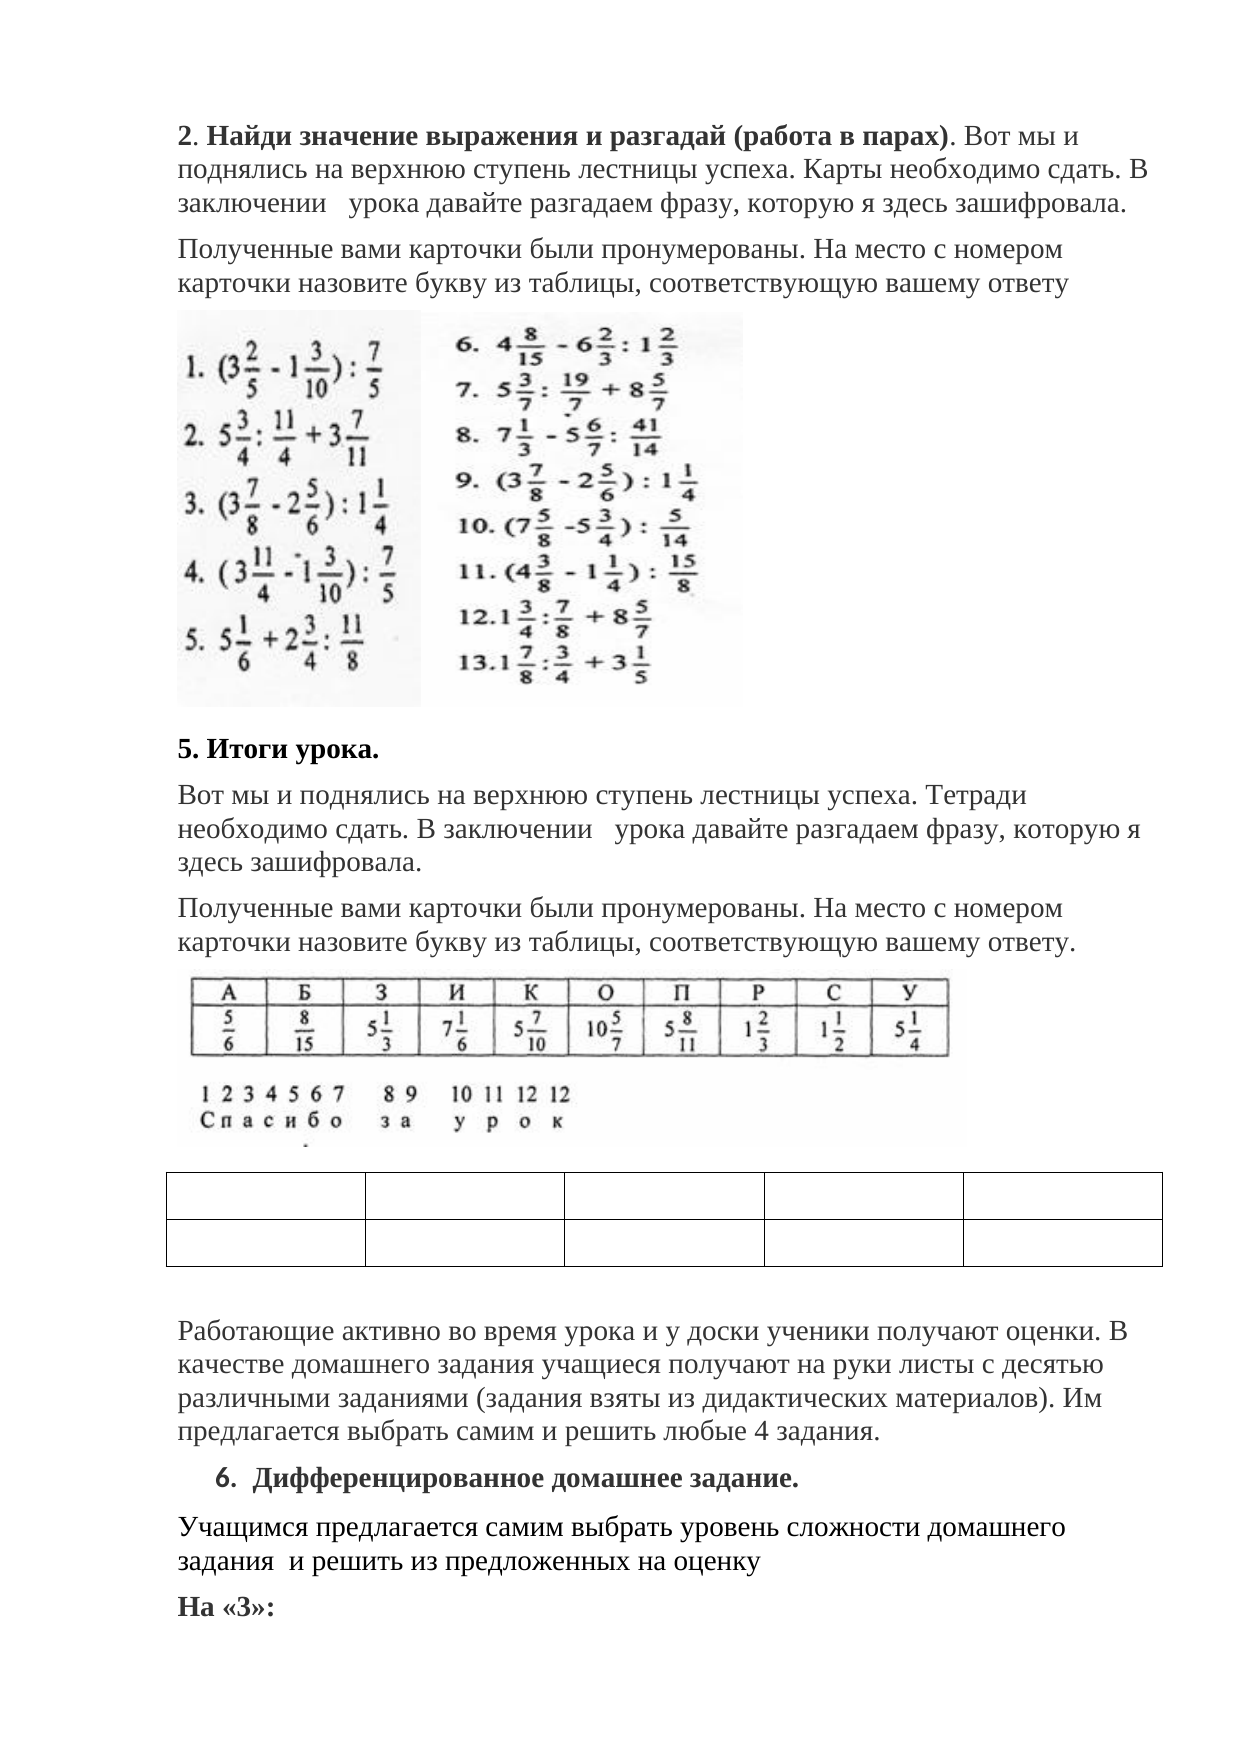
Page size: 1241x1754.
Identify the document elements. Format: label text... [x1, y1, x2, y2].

table_cell [565, 1220, 764, 1266]
text На «3»: [177, 1589, 1152, 1622]
list Дифференцированное домашнее задание. [215, 1459, 1152, 1495]
text Полученные вами карточки были пронумерованы. На место с номером карточки назовите букву из таблицы, соответствующую вашему ответу. [177, 890, 1152, 957]
table_header [167, 1173, 365, 1219]
picture [177, 969, 967, 1147]
table_header [366, 1173, 564, 1219]
text Работающие активно во время урока и у доски ученики получают оценки. В качестве домашнего задания учащиеся получают на руки листы с десятью различными заданиями (задания взяты из дидактических материалов). Им предлагается выбрать самим и решить любые 4 задания. [177, 1313, 1152, 1447]
text 5. Итоги урока. [177, 731, 1152, 765]
table_cell [964, 1220, 1162, 1266]
table_header [964, 1173, 1162, 1219]
table_cell [167, 1220, 365, 1266]
text 2. Найди значение выражения и разгадай (работа в парах). Вот мы и поднялись на верхнюю ступень лестницы успеха. Карты необходимо сдать. В заключении урока давайте разгадаем фразу, которую я здесь зашифровала. [177, 118, 1152, 219]
table_header [565, 1173, 764, 1219]
table_header [765, 1173, 963, 1219]
text Полученные вами карточки были пронумерованы. На место с номером карточки назовите букву из таблицы, соответствующую вашему ответу [177, 231, 1152, 298]
picture [177, 310, 743, 707]
table_cell [765, 1220, 963, 1266]
table_cell [366, 1220, 564, 1266]
text Вот мы и поднялись на верхнюю ступень лестницы успеха. Тетради необходимо сдать. В заключении урока давайте разгадаем фразу, которую я здесь зашифровала. [177, 777, 1152, 878]
text Учащимся предлагается самим выбрать уровень сложности домашнего задания и решить из предложенных на оценку [177, 1509, 1152, 1576]
